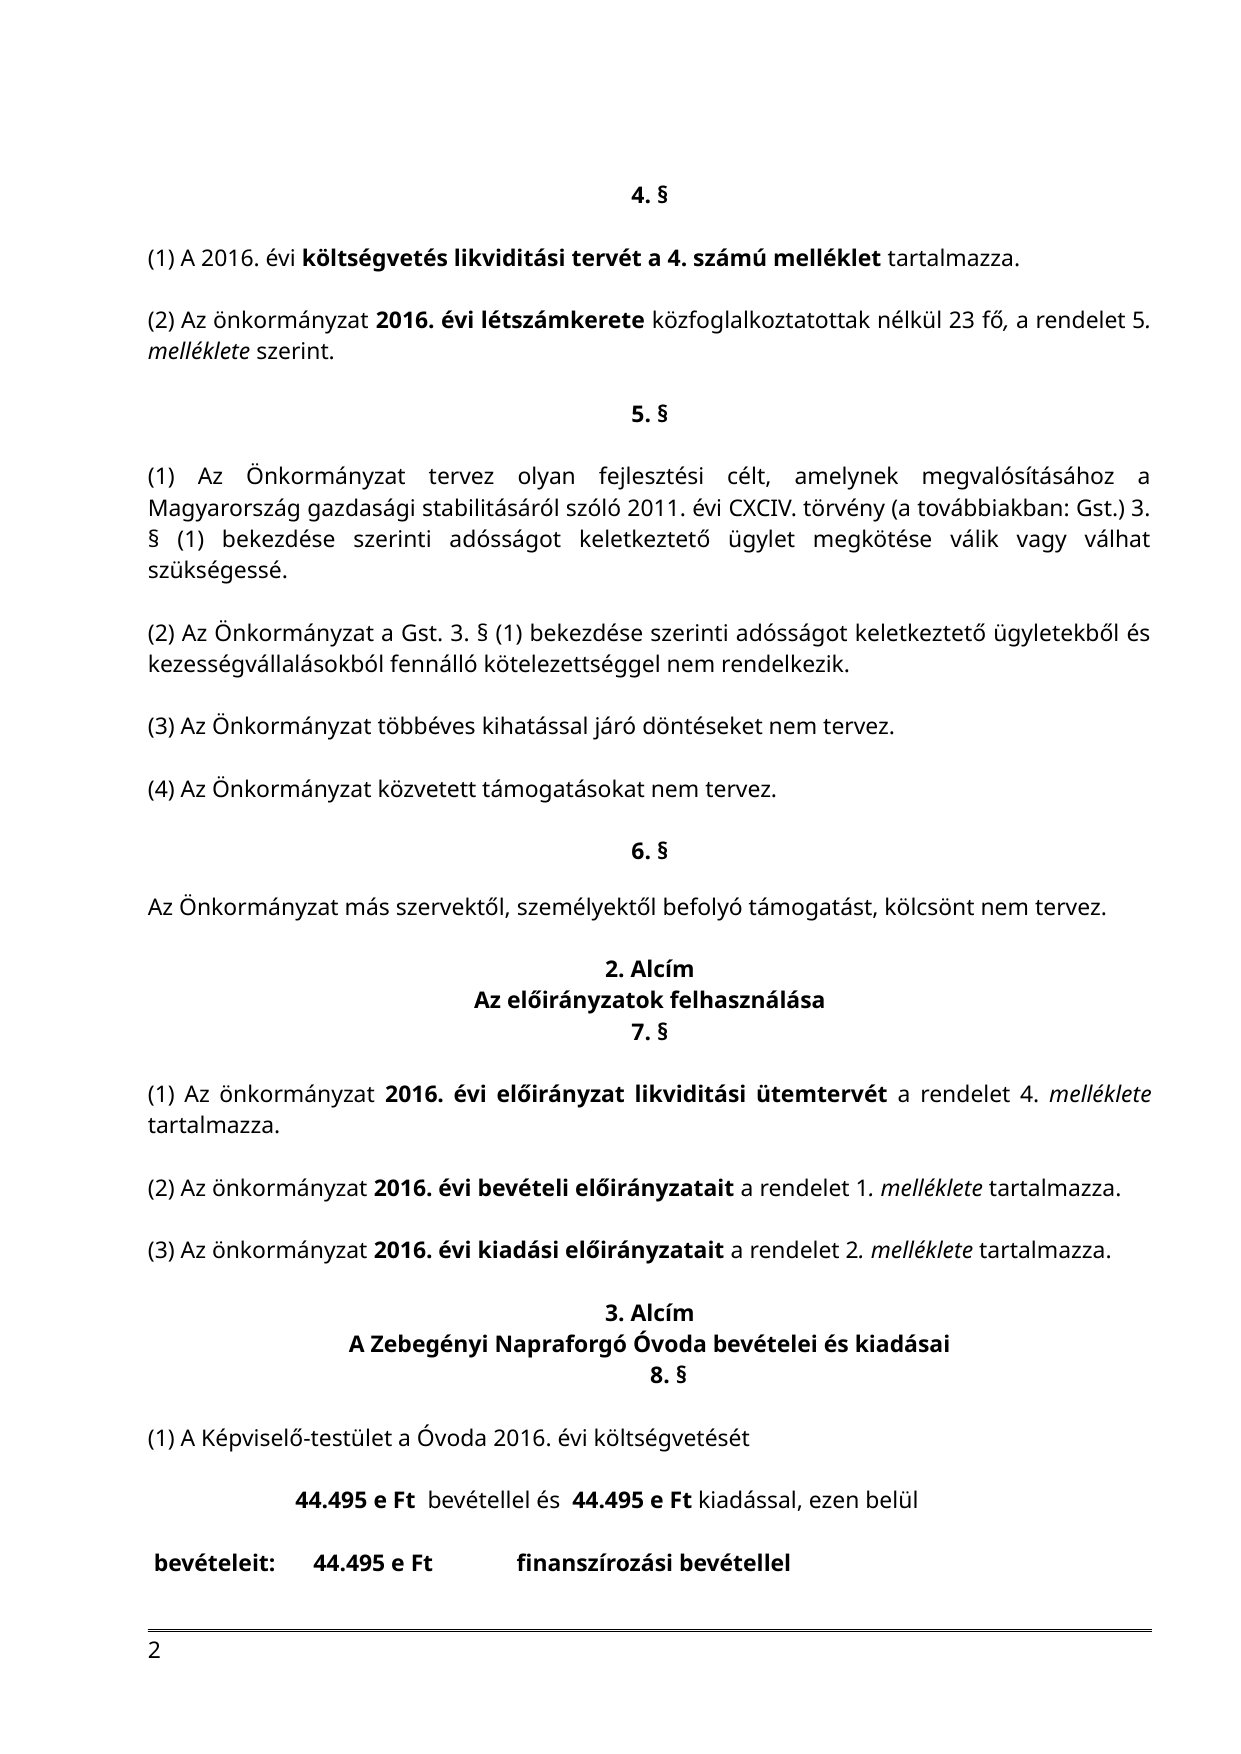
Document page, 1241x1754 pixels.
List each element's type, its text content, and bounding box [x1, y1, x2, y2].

text (2) Az önkormányzat 2016. évi bevételi előirányzatait a rendelet 1. melléklete tartalmazza. [148, 1172, 1152, 1203]
text Az előirányzatok felhasználása [148, 984, 1152, 1016]
text A Zebegényi Napraforgó Óvoda bevételei és kiadásai [148, 1328, 1152, 1359]
text (1) A Képviselő-testület a Óvoda 2016. évi költségvetését [148, 1422, 1152, 1453]
text (2) Az önkormányzat 2016. évi létszámkerete közfoglalkoztatottak nélkül 23 fő, a rendelet 5. melléklete szerint. [148, 304, 1152, 366]
text Az Önkormányzat más szervektől, személyektől befolyó támogatást, kölcsönt nem tervez. [148, 891, 1152, 922]
text (3) Az Önkormányzat többéves kihatással járó döntéseket nem tervez. [148, 710, 1152, 741]
text 3. Alcím [148, 1297, 1152, 1328]
text 7. § [148, 1016, 1152, 1047]
text (2) Az Önkormányzat a Gst. 3. § (1) bekezdése szerinti adósságot keletkeztető ügyletekből és kezességvállalásokból fennálló kötelezettséggel nem rendelkezik. [148, 616, 1152, 679]
text (1) Az Önkormányzat tervez olyan fejlesztési célt, amelynek megvalósításához a Magyarország gazdasági stabilitásáról szóló 2011. évi CXCIV. törvény (a továbbiakban: Gst.) 3. § (1) bekezdése szerinti adósságot keletkeztető ügylet megkötése válik vagy válhat szükségessé. [148, 460, 1152, 585]
text 2. Alcím [148, 953, 1152, 984]
text 8. § [185, 1359, 1152, 1391]
text 44.495 e Ft bevétellel és 44.495 e Ft kiadással, ezen belül [148, 1484, 1152, 1516]
text (1) A 2016. évi költségvetés likviditási tervét a 4. számú melléklet tartalmazza. [148, 241, 1152, 273]
text (3) Az önkormányzat 2016. évi kiadási előirányzatait a rendelet 2. melléklete tartalmazza. [148, 1234, 1152, 1266]
text (1) Az önkormányzat 2016. évi előirányzat likviditási ütemtervét a rendelet 4. melléklete tartalmazza. [148, 1078, 1152, 1141]
text 6. § [148, 835, 1152, 866]
text bevételeit: 44.495 e Ft finanszírozási bevétellel [148, 1547, 1152, 1578]
text 4. § [148, 179, 1152, 210]
text 5. § [148, 398, 1152, 429]
text (4) Az Önkormányzat közvetett támogatásokat nem tervez. [148, 773, 1152, 804]
